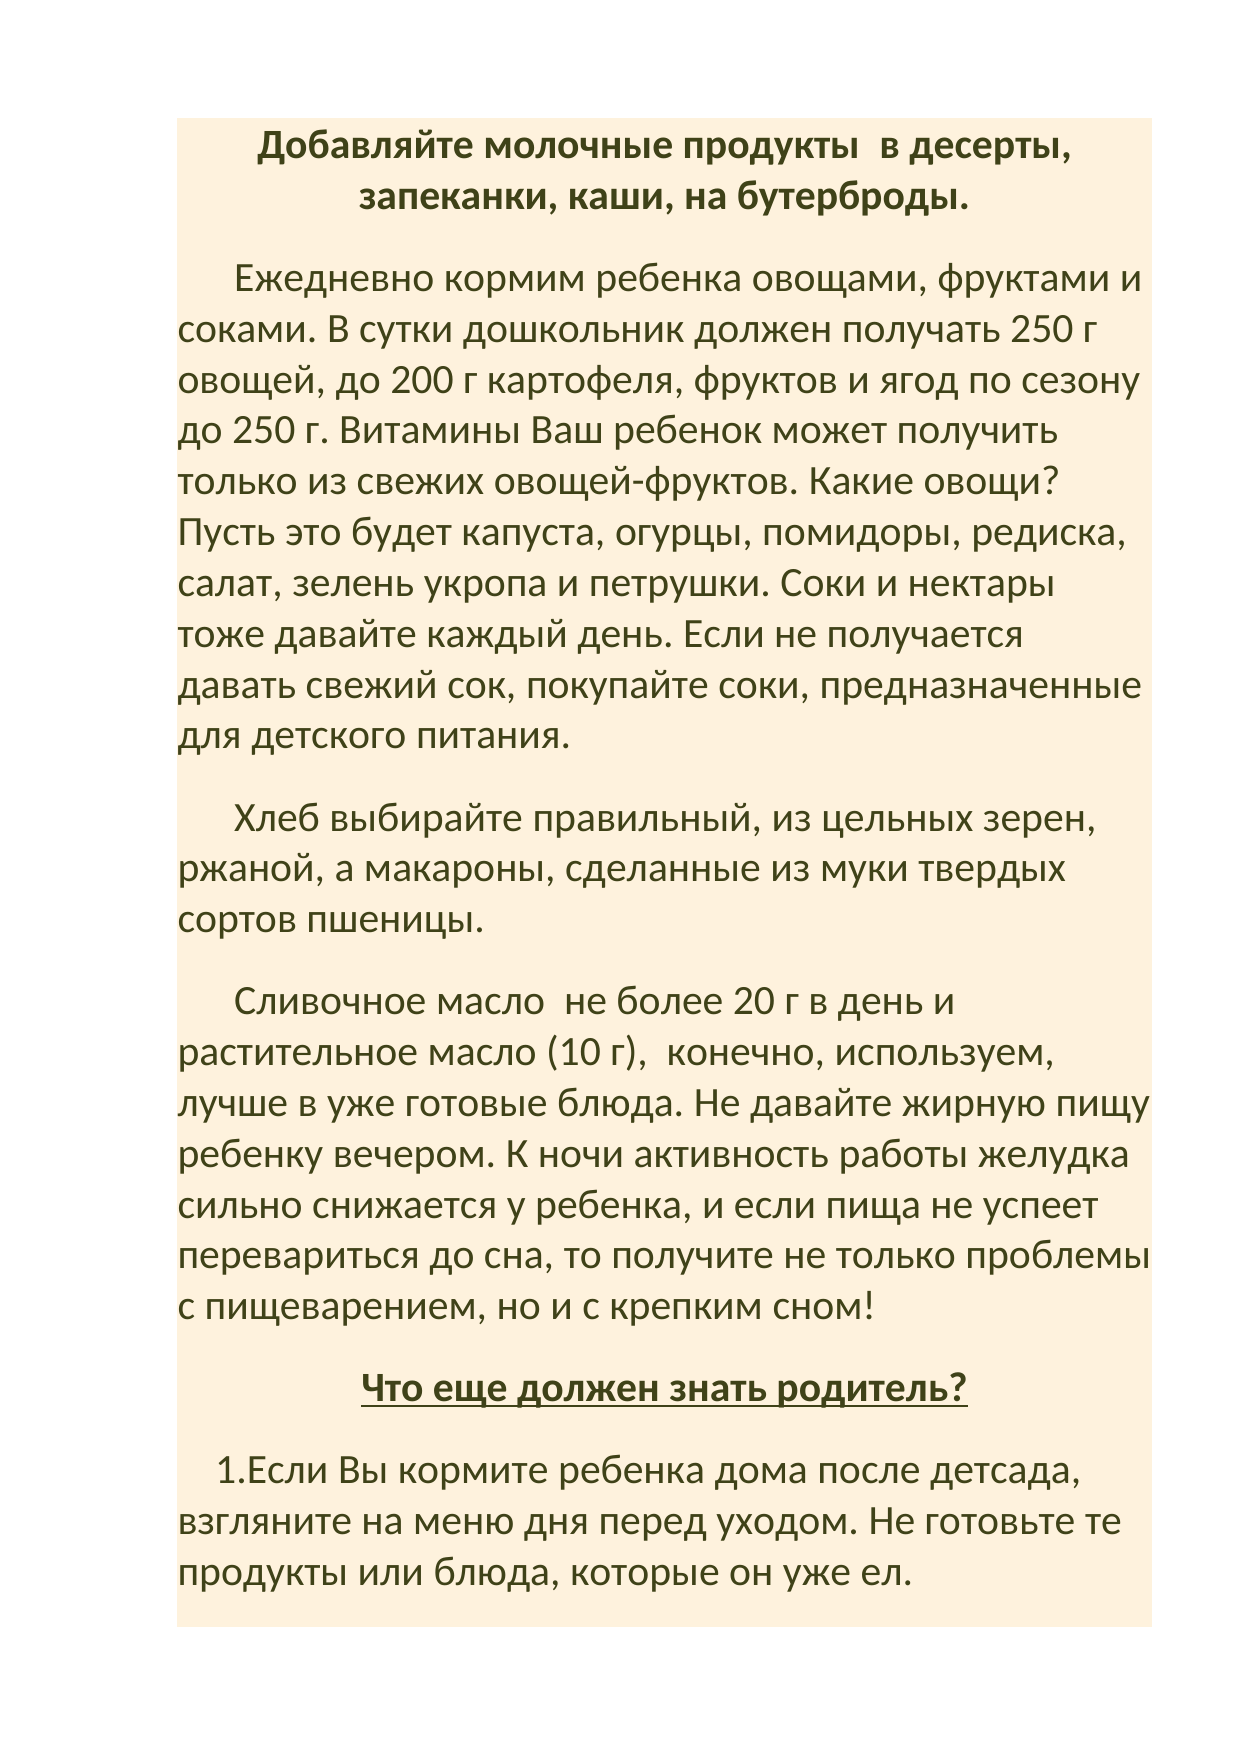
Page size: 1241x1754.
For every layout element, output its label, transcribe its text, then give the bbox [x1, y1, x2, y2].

text Сливочное масло не более 20 г в день и растительное масло (10 г), конечно, используем, лучше в уже готовые блюда. Не давайте жирную пищу ребенку вечером. К ночи активность работы желудка сильно снижается у ребенка, и если пища не успеет перевариться до сна, то получите не только проблемы с пищеварением, но и с крепким сном! [177, 974, 1152, 1330]
text 1.Если Вы кормите ребенка дома после детсада, взгляните на меню дня перед уходом. Не готовьте те продукты или блюда, которые он уже ел. [177, 1443, 1152, 1596]
text Ежедневно кормим ребенка овощами, фруктами и соками. В сутки дошкольник должен получать 250 г овощей, до 200 г картофеля, фруктов и ягод по сезону до 250 г. Витамины Ваш ребенок может получить только из свежих овощей-фруктов. Какие овощи? Пусть это будет капуста, огурцы, помидоры, редиска, салат, зелень укропа и петрушки. Соки и нектары тоже давайте каждый день. Если не получается давать свежий сок, покупайте соки, предназначенные для детского питания. [177, 251, 1152, 759]
text Хлеб выбирайте правильный, из цельных зерен, ржаной, а макароны, сделанные из муки твердых сортов пшеницы. [177, 791, 1152, 943]
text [177, 118, 1152, 220]
text Что еще должен знать родитель? [177, 1361, 1152, 1412]
